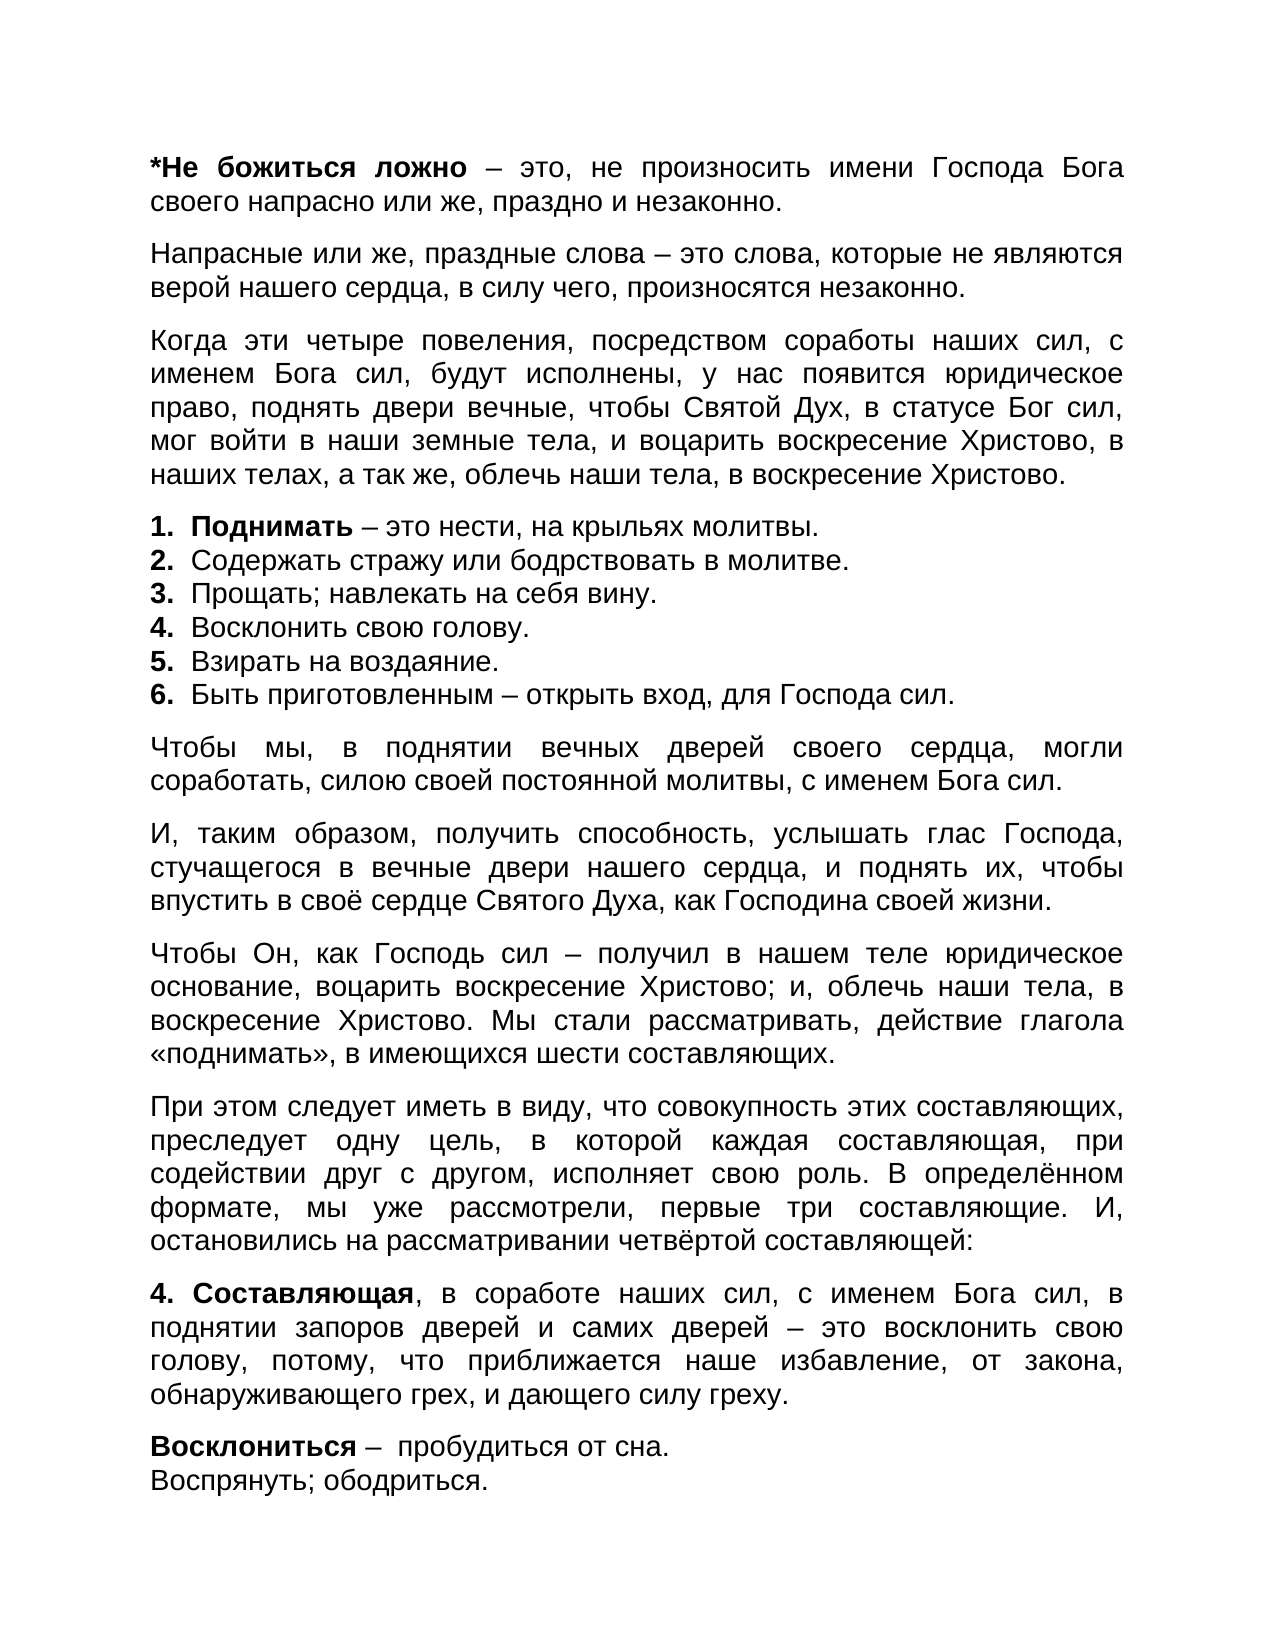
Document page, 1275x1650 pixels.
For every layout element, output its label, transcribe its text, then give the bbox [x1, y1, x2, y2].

text Воспрянуть; ободриться. [150, 1463, 1125, 1496]
text *Не божиться ложно – это, не произносить имени Господа Бога своего напрасно или же, праздно и незаконно. [150, 150, 1125, 217]
text 5. Взирать на воздаяние. [150, 643, 1125, 677]
text Чтобы Он, как Господь сил – получил в нашем теле юридическое основание, воцарить воскресение Христово; и, облечь наши тела, в воскресение Христово. Мы стали рассматривать, действие глагола «поднимать», в имеющихся шести составляющих. [150, 936, 1125, 1070]
text 3. Прощать; навлекать на себя вину. [150, 576, 1125, 610]
text Напрасные или же, праздные слова – это слова, которые не являются верой нашего сердца, в силу чего, произносятся незаконно. [150, 236, 1125, 303]
text Когда эти четыре повеления, посредством соработы наших сил, с именем Бога сил, будут исполнены, у нас появится юридическое право, поднять двери вечные, чтобы Святой Дух, в статусе Бог сил, мог войти в наши земные тела, и воцарить воскресение Христово, в наших телах, а так же, облечь наши тела, в воскресение Христово. [150, 322, 1125, 490]
text Восклониться – пробудиться от сна. [150, 1429, 1125, 1463]
text 6. Быть приготовленным – открыть вход, для Господа сил. [150, 677, 1125, 711]
text Чтобы мы, в поднятии вечных дверей своего сердца, могли соработать, силою своей постоянной молитвы, с именем Бога сил. [150, 730, 1125, 797]
text 2. Содержать стражу или бодрствовать в молитве. [150, 543, 1125, 576]
text 4. Восклонить свою голову. [150, 610, 1125, 643]
text И, таким образом, получить способность, услышать глас Господа, стучащегося в вечные двери нашего сердца, и поднять их, чтобы впустить в своё сердце Святого Духа, как Господина своей жизни. [150, 816, 1125, 917]
text 1. Поднимать – это нести, на крыльях молитвы. [150, 509, 1125, 543]
text 4. Составляющая, в соработе наших сил, с именем Бога сил, в поднятии запоров дверей и самих дверей – это восклонить свою голову, потому, что приближается наше избавление, от закона, обнаруживающего грех, и дающего силу греху. [150, 1276, 1125, 1410]
text При этом следует иметь в виду, что совокупность этих составляющих, преследует одну цель, в которой каждая составляющая, при содействии друг с другом, исполняет свою роль. В определённом формате, мы уже рассмотрели, первые три составляющие. И, остановились на рассматривании четвёртой составляющей: [150, 1089, 1125, 1257]
